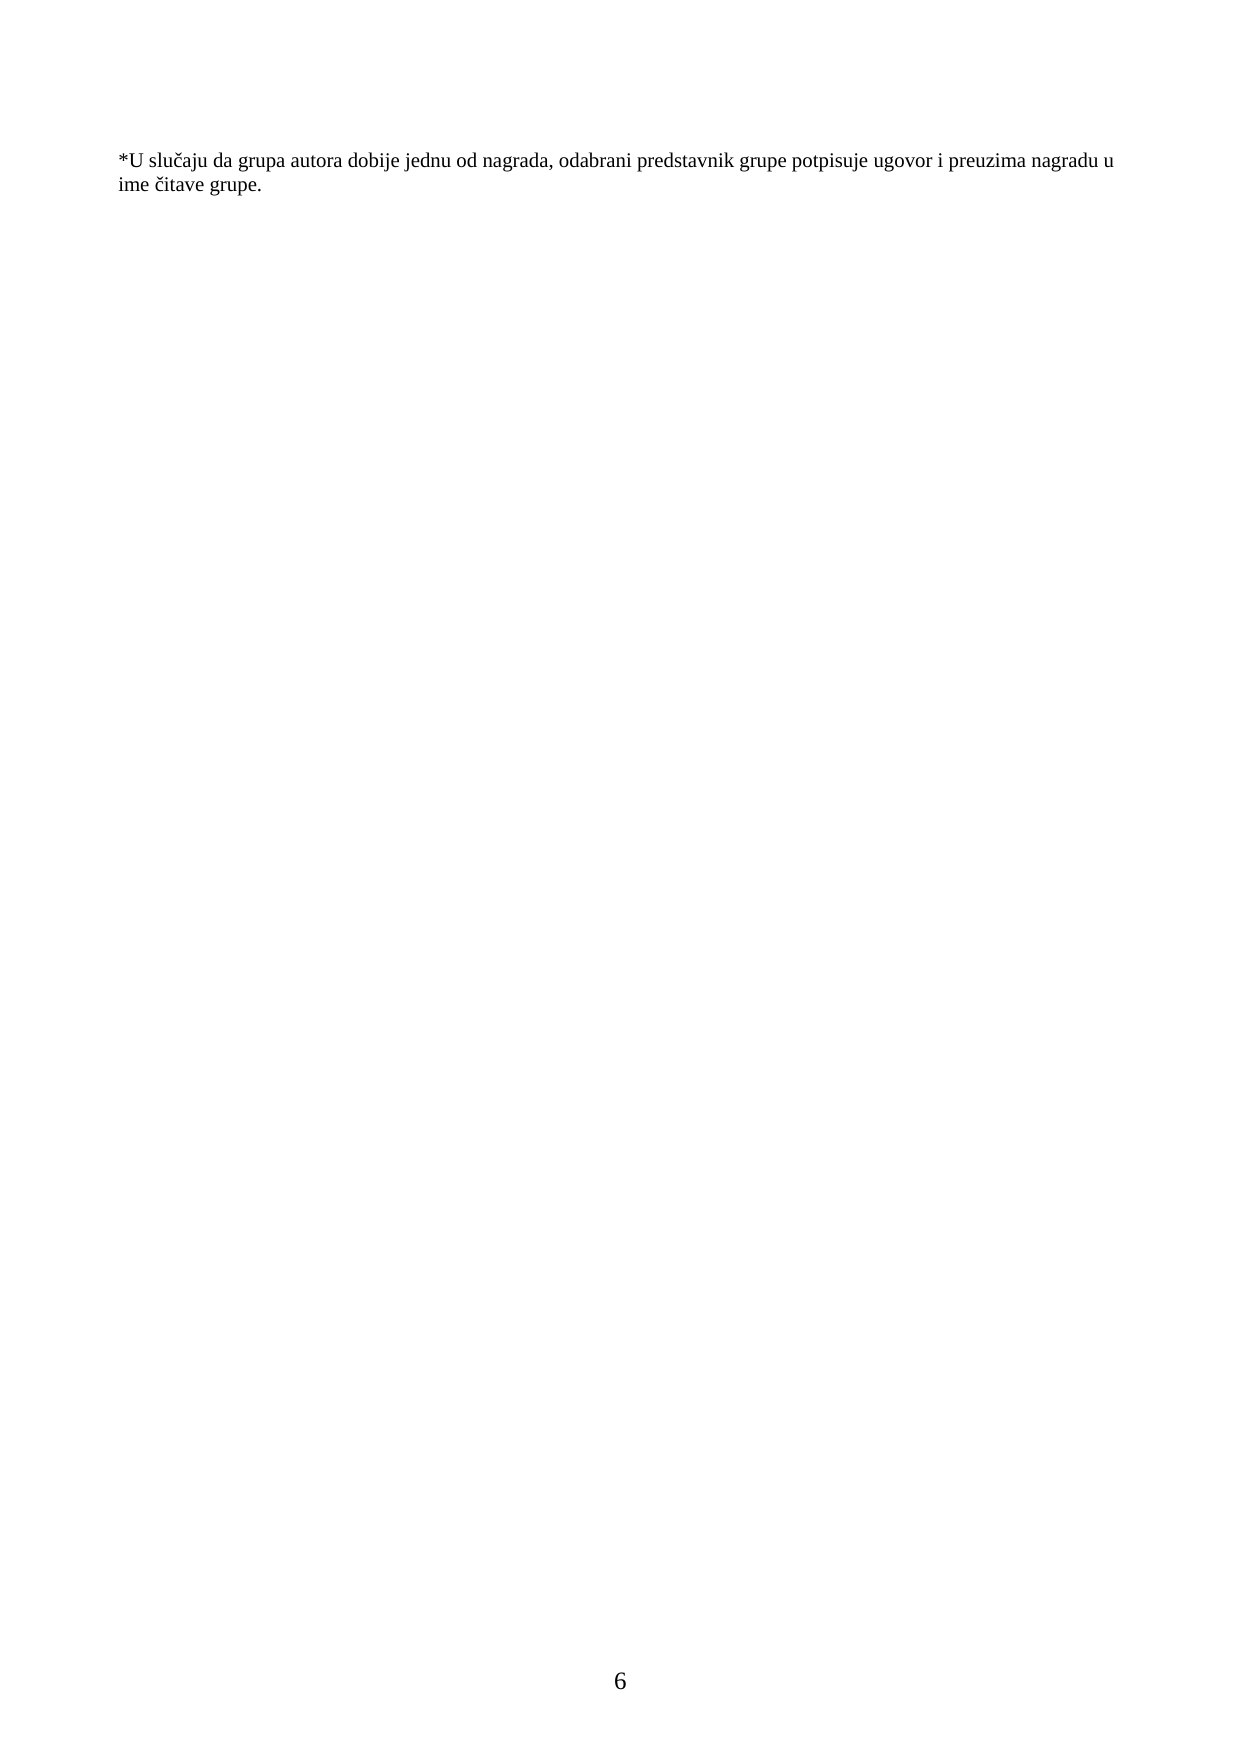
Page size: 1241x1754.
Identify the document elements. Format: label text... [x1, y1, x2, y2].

text *U slučaju da grupa autora dobije jednu od nagrada, odabrani predstavnik grupe potpisuje ugovor i preuzima nagradu u ime čitave grupe. [118, 148, 1122, 196]
